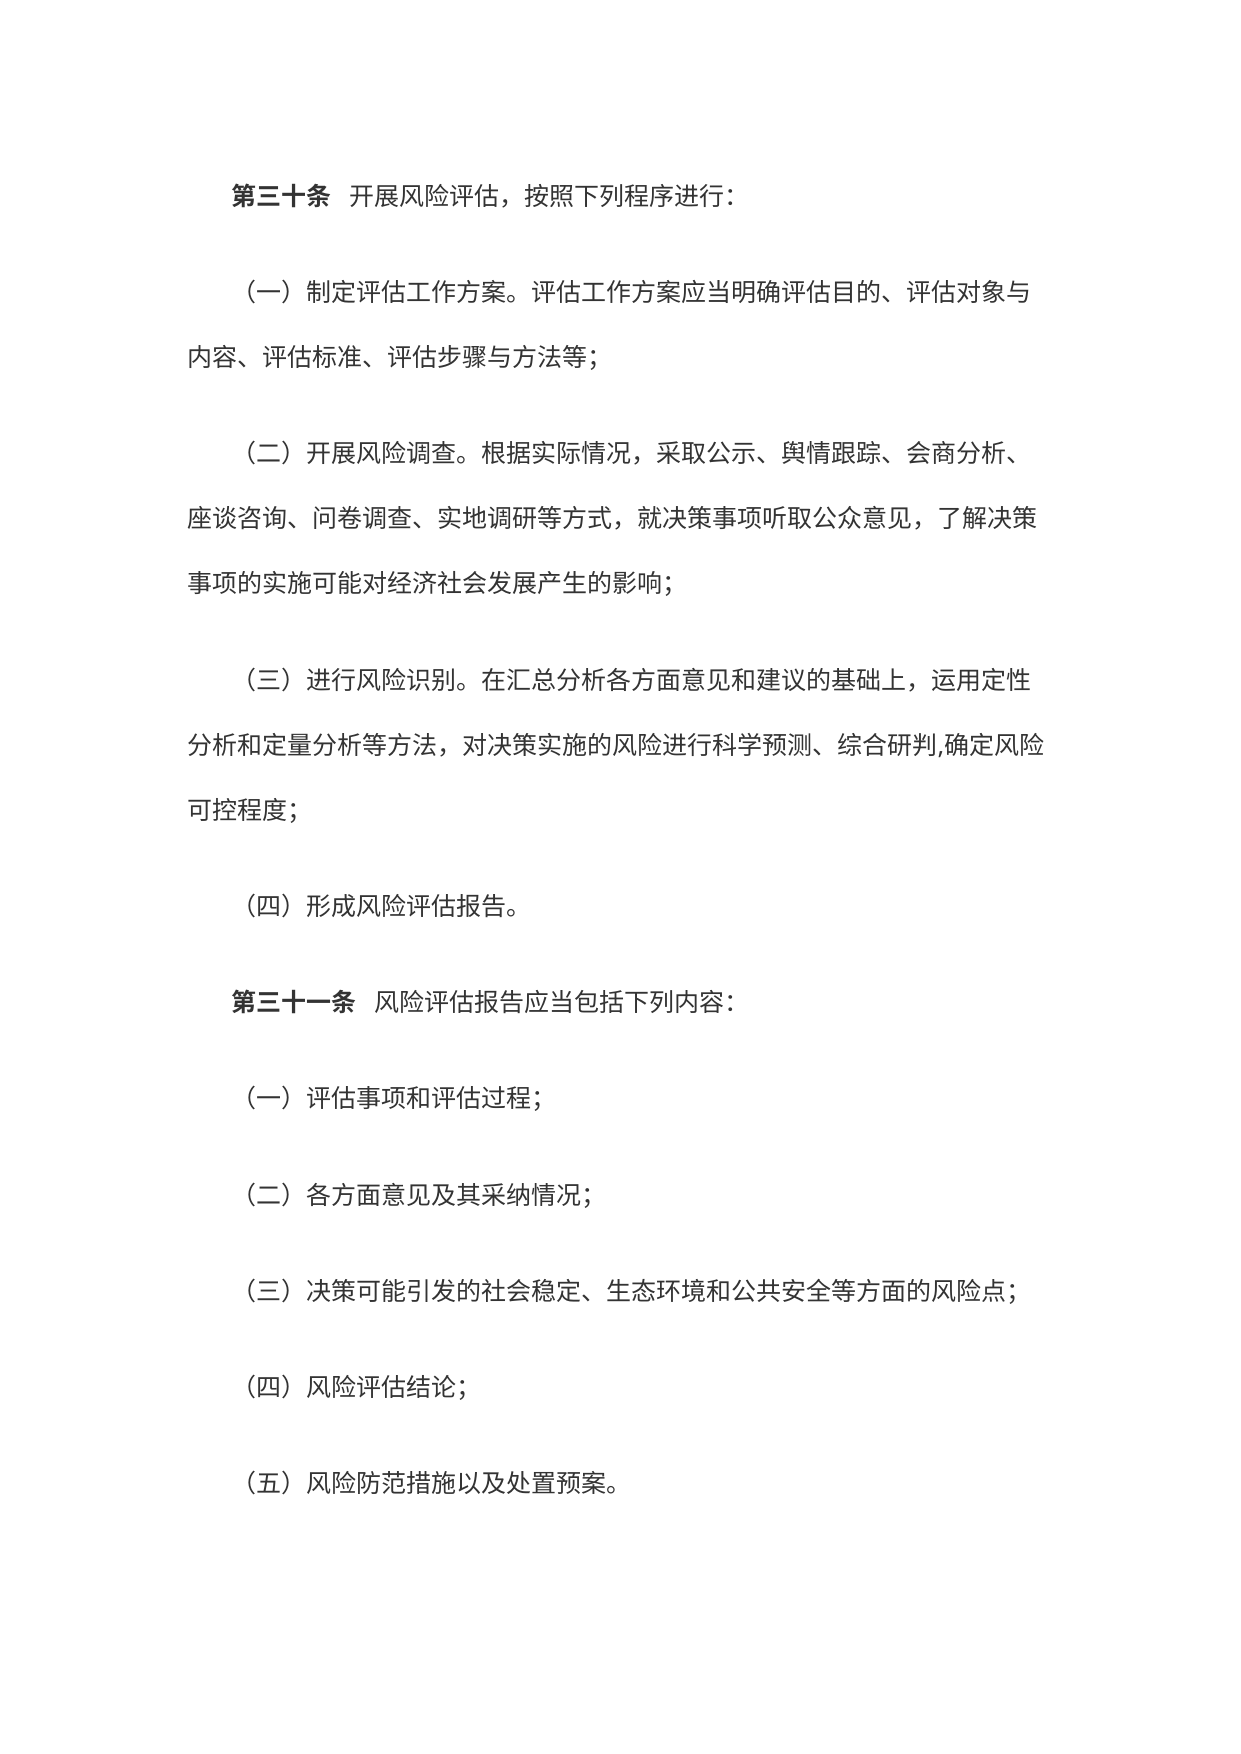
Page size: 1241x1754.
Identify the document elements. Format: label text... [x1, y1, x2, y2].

text （三）决策可能引发的社会稳定、生态环境和公共安全等方面的风险点； [187, 1257, 1053, 1322]
text （三）进行风险识别。在汇总分析各方面意见和建议的基础上，运用定性分析和定量分析等方法，对决策实施的风险进行科学预测、综合研判,确定风险可控程度； [187, 646, 1053, 841]
text 第三十一条 风险评估报告应当包括下列内容： [187, 968, 1053, 1033]
text （二）各方面意见及其采纳情况； [187, 1161, 1053, 1226]
text （二）开展风险调查。根据实际情况，采取公示、舆情跟踪、会商分析、座谈咨询、问卷调查、实地调研等方式，就决策事项听取公众意见，了解决策事项的实施可能对经济社会发展产生的影响； [187, 419, 1053, 614]
text （四）风险评估结论； [187, 1353, 1053, 1418]
text 第三十条 开展风险评估，按照下列程序进行： [187, 162, 1053, 227]
text （一）制定评估工作方案。评估工作方案应当明确评估目的、评估对象与内容、评估标准、评估步骤与方法等； [187, 258, 1053, 388]
text （四）形成风险评估报告。 [187, 872, 1053, 937]
text （五）风险防范措施以及处置预案。 [187, 1449, 1053, 1514]
text （一）评估事项和评估过程； [187, 1064, 1053, 1129]
